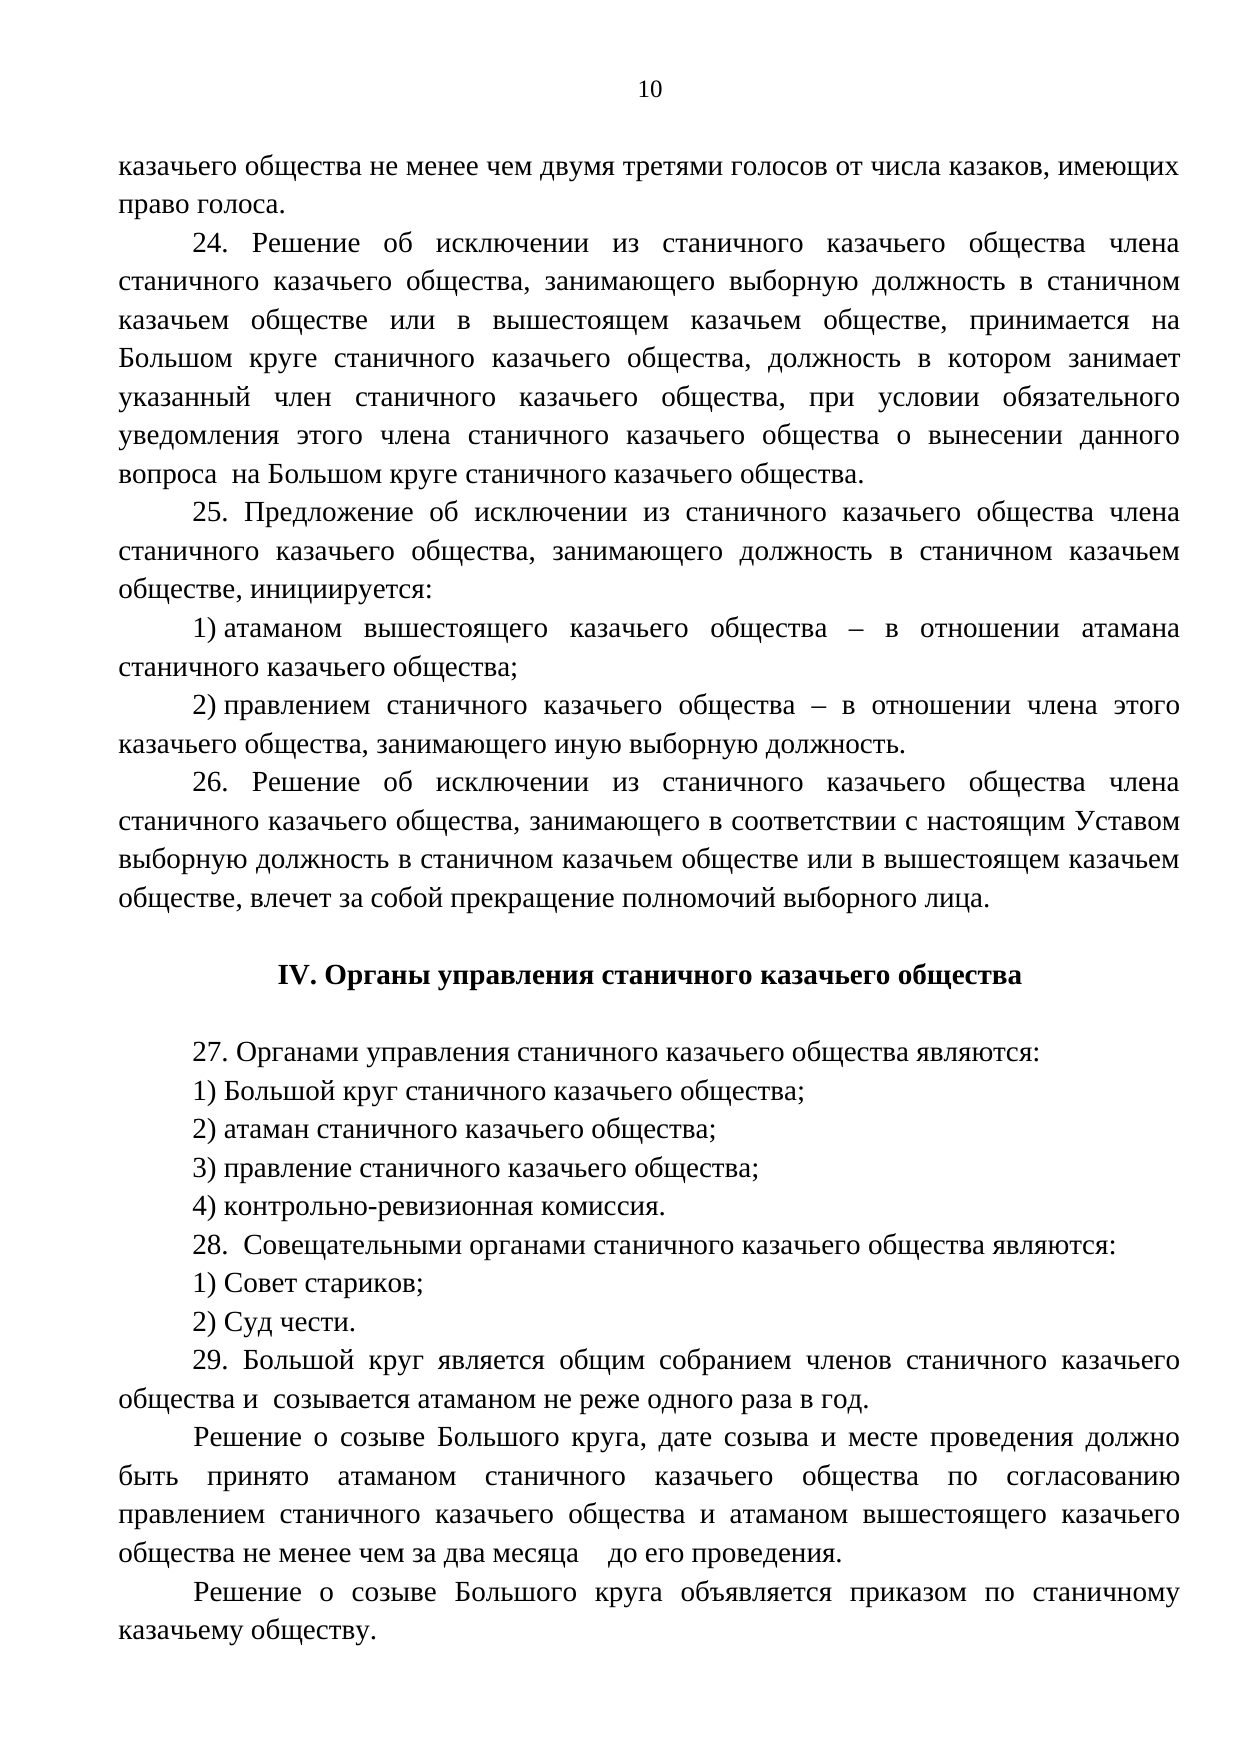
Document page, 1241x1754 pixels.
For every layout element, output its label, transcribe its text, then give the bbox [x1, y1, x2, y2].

text 2) Суд чести. [118, 1304, 1181, 1337]
text Решение о созыве Большого круга, дате созыва и месте проведения должно быть принято атаманом станичного казачьего общества по согласованию правлением станичного казачьего общества и атаманом вышестоящего казачьего общества не менее чем за два месяца до его проведения. [118, 1419, 1181, 1569]
text IV. Органы управления станичного казачьего общества [118, 957, 1181, 991]
text 3) правление станичного казачьего общества; [118, 1150, 1181, 1183]
text 29. Большой круг является общим собранием членов станичного казачьего общества и созывается атаманом не реже одного раза в год. [118, 1342, 1181, 1414]
text 27. Органами управления станичного казачьего общества являются: [118, 1034, 1181, 1068]
text 1) Большой круг станичного казачьего общества; [118, 1073, 1181, 1106]
text 1) Совет стариков; [118, 1265, 1181, 1299]
text 1) атаманом вышестоящего казачьего общества – в отношении атамана станичного казачьего общества; [118, 610, 1181, 682]
text 28. Совещательными органами станичного казачьего общества являются: [118, 1227, 1181, 1260]
text 2) правлением станичного казачьего общества – в отношении члена этого казачьего общества, занимающего иную выборную должность. [118, 687, 1181, 759]
text 24. Решение об исключении из станичного казачьего общества члена станичного казачьего общества, занимающего выборную должность в станичном казачьем обществе или в вышестоящем казачьем обществе, принимается на Большом круге станичного казачьего общества, должность в котором занимает указанный член станичного казачьего общества, при условии обязательного уведомления этого члена станичного казачьего общества о вынесении данного вопроса на Большом круге станичного казачьего общества. [118, 225, 1181, 489]
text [118, 148, 1181, 220]
text 2) атаман станичного казачьего общества; [118, 1111, 1181, 1145]
text Решение о созыве Большого круга объявляется приказом по станичному казачьему обществу. [118, 1574, 1181, 1646]
text 26. Решение об исключении из станичного казачьего общества члена станичного казачьего общества, занимающего в соответствии с настоящим Уставом выборную должность в станичном казачьем обществе или в вышестоящем казачьем обществе, влечет за собой прекращение полномочий выборного лица. [118, 764, 1181, 913]
text 25. Предложение об исключении из станичного казачьего общества члена станичного казачьего общества, занимающего должность в станичном казачьем обществе, инициируется: [118, 494, 1181, 605]
text 4) контрольно-ревизионная комиссия. [118, 1188, 1181, 1222]
